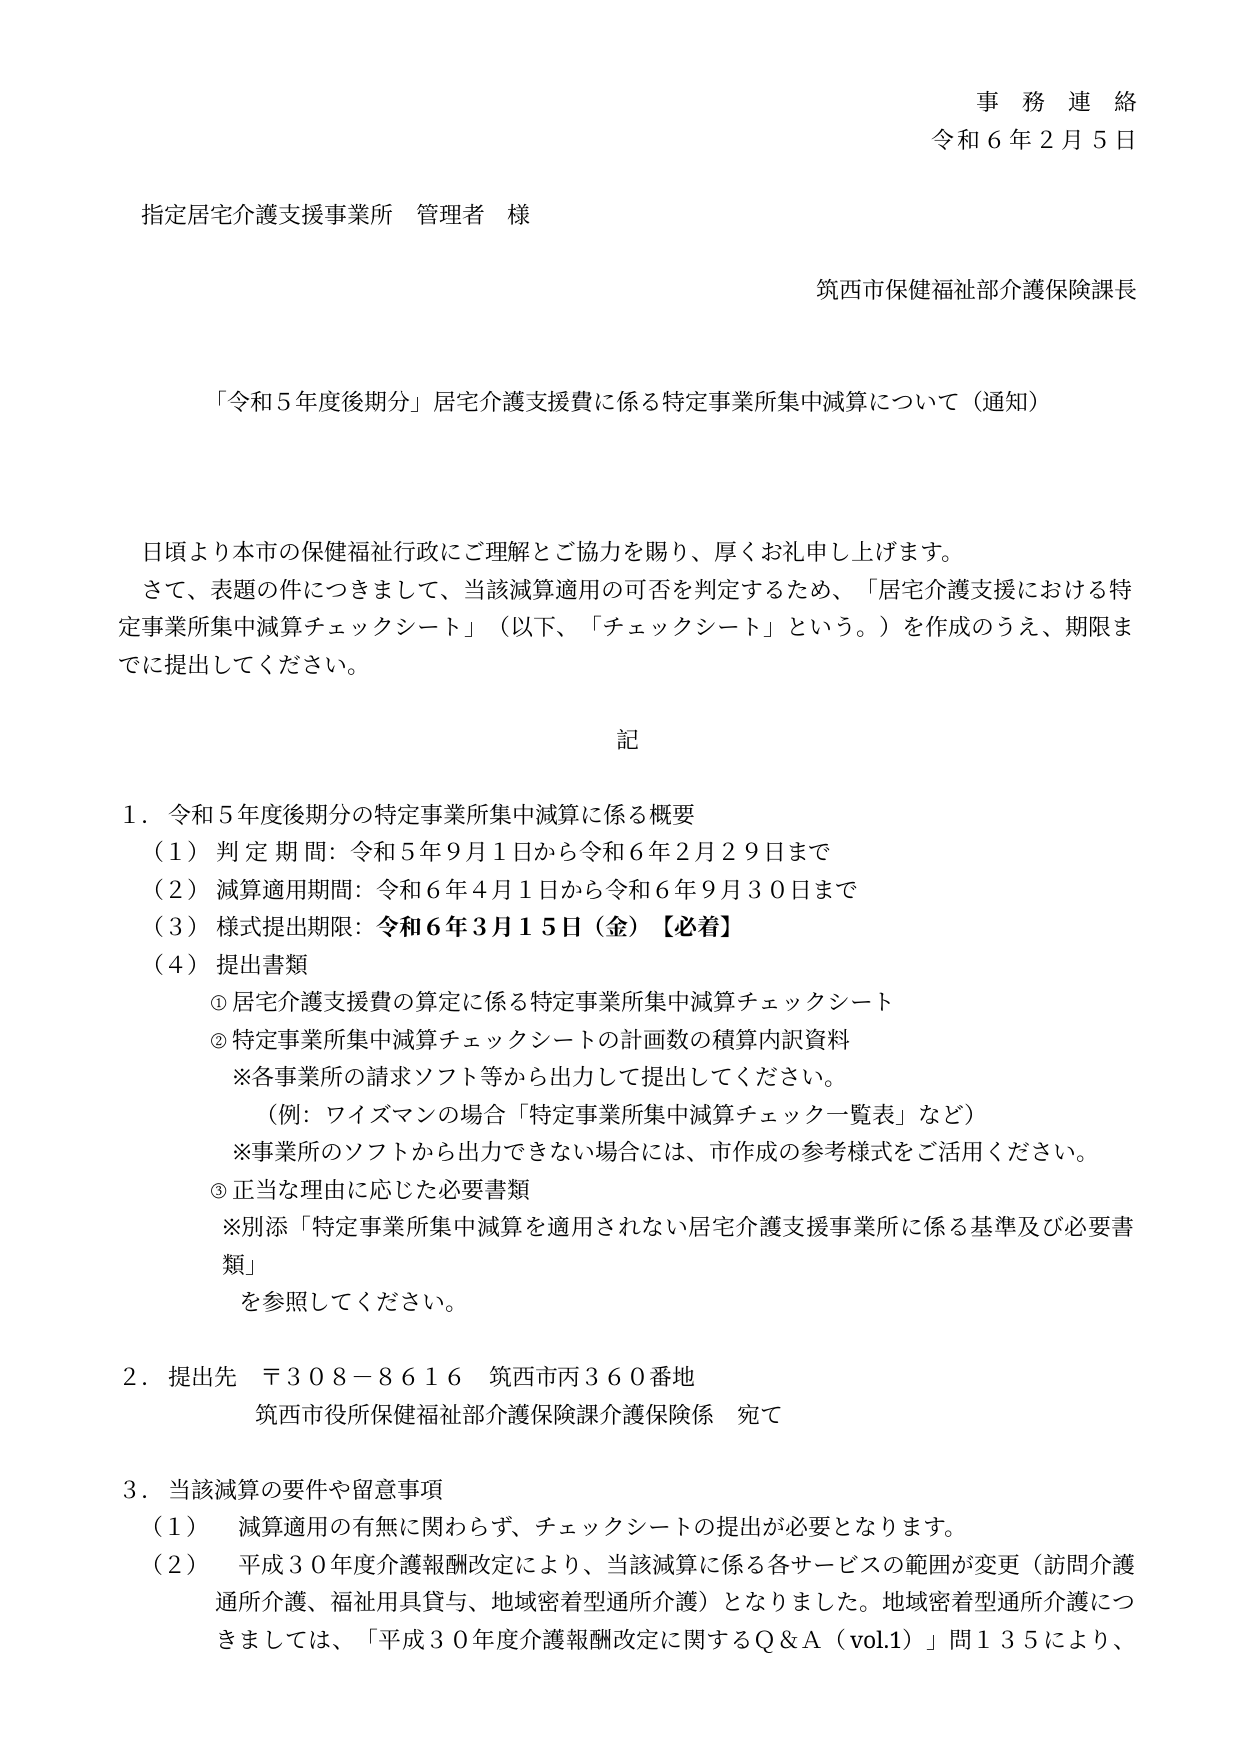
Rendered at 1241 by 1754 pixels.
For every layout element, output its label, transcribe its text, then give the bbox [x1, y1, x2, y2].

text 指定居宅介護支援事業所 管理者 様 [118, 194, 1137, 232]
list 令和５年度後期分の特定事業所集中減算に係る概要 [118, 794, 1137, 832]
text （例：ワイズマンの場合「特定事業所集中減算チェック一覧表」など） [118, 1094, 1137, 1132]
text 筑西市保健福祉部介護保険課長 [118, 269, 1137, 307]
subtitle 記 [118, 719, 1137, 757]
text ③正当な理由に応じた必要書類 [118, 1169, 1137, 1207]
list 提出先 〒３０８－８６１６ 筑西市丙３６０番地 [118, 1357, 1137, 1394]
text 日頃より本市の保健福祉行政にご理解とご協力を賜り、厚くお礼申し上げます。 [118, 532, 1137, 569]
list 判定期間：令和５年９月１日から令和６年２月２９日まで [141, 832, 1137, 869]
list 提出書類 [141, 944, 1137, 982]
text ①居宅介護支援費の算定に係る特定事業所集中減算チェックシート [118, 982, 1137, 1019]
text ※各事業所の請求ソフト等から出力して提出してください。 [118, 1057, 1137, 1094]
list 様式提出期限：令和６年３月１５日（金）【必着】 [141, 907, 1137, 944]
text 「令和５年度後期分」居宅介護支援費に係る特定事業所集中減算について（通知） [118, 382, 1137, 419]
text ②特定事業所集中減算チェックシートの計画数の積算内訳資料 [118, 1019, 1137, 1057]
list 当該減算の要件や留意事項 [118, 1469, 1137, 1507]
text さて、表題の件につきまして、当該減算適用の可否を判定するため、「居宅介護支援における特定事業所集中減算チェックシート」（以下、「チェックシート」という。）を作成のうえ、期限までに提出してください。 [118, 569, 1137, 682]
list を参照してください。 [216, 1282, 1137, 1319]
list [140, 1544, 1137, 1657]
text ※事業所のソフトから出力できない場合には、市作成の参考様式をご活用ください。 [118, 1132, 1137, 1169]
list 減算適用の有無に関わらず、チェックシートの提出が必要となります。 [140, 1507, 1137, 1544]
list 減算適用期間：令和６年４月１日から令和６年９月３０日まで [141, 869, 1137, 907]
list ※別添「特定事業所集中減算を適用されない居宅介護支援事業所に係る基準及び必要書類」 [222, 1207, 1137, 1282]
text 事務連絡 [118, 82, 1137, 119]
text 令和６年２月５日 [118, 119, 1137, 157]
text 筑西市役所保健福祉部介護保険課介護保険係 宛て [118, 1394, 1137, 1432]
